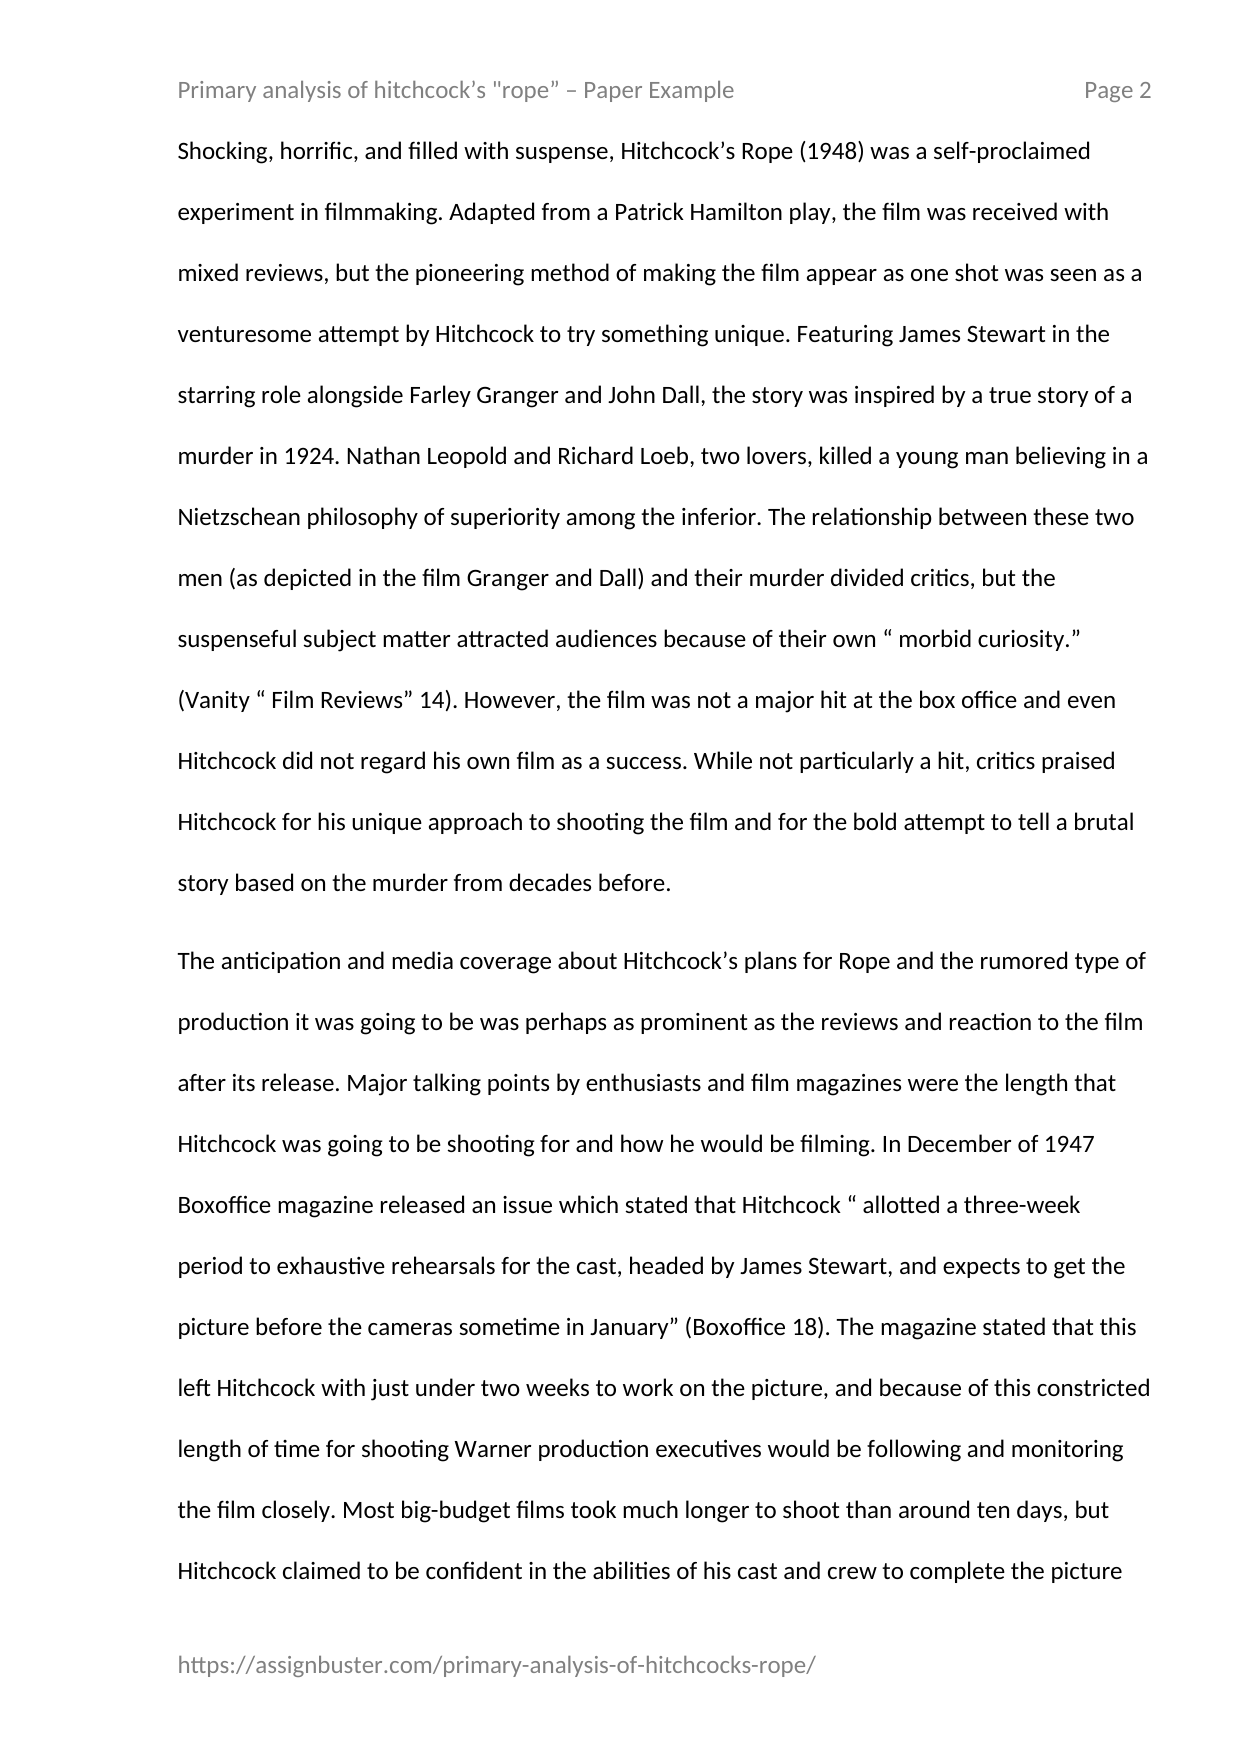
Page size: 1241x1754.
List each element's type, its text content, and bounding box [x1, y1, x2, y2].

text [177, 945, 1152, 1586]
text Shocking, horrific, and filled with suspense, Hitchcock’s Rope (1948) was a self-proclaimed experiment in filmmaking. Adapted from a Patrick Hamilton play, the film was received with mixed reviews, but the pioneering method of making the film appear as one shot was seen as a venturesome attempt by Hitchcock to try something unique. Featuring James Stewart in the starring role alongside Farley Granger and John Dall, the story was inspired by a true story of a murder in 1924. Nathan Leopold and Richard Loeb, two lovers, killed a young man believing in a Nietzschean philosophy of superiority among the inferior. The relationship between these two men (as depicted in the film Granger and Dall) and their murder divided critics, but the suspenseful subject matter attracted audiences because of their own “ morbid curiosity.” (Vanity “ Film Reviews” 14). However, the film was not a major hit at the box office and even Hitchcock did not regard his own film as a success. While not particularly a hit, critics praised Hitchcock for his unique approach to shooting the film and for the bold attempt to tell a brutal story based on the murder from decades before. [177, 135, 1152, 898]
